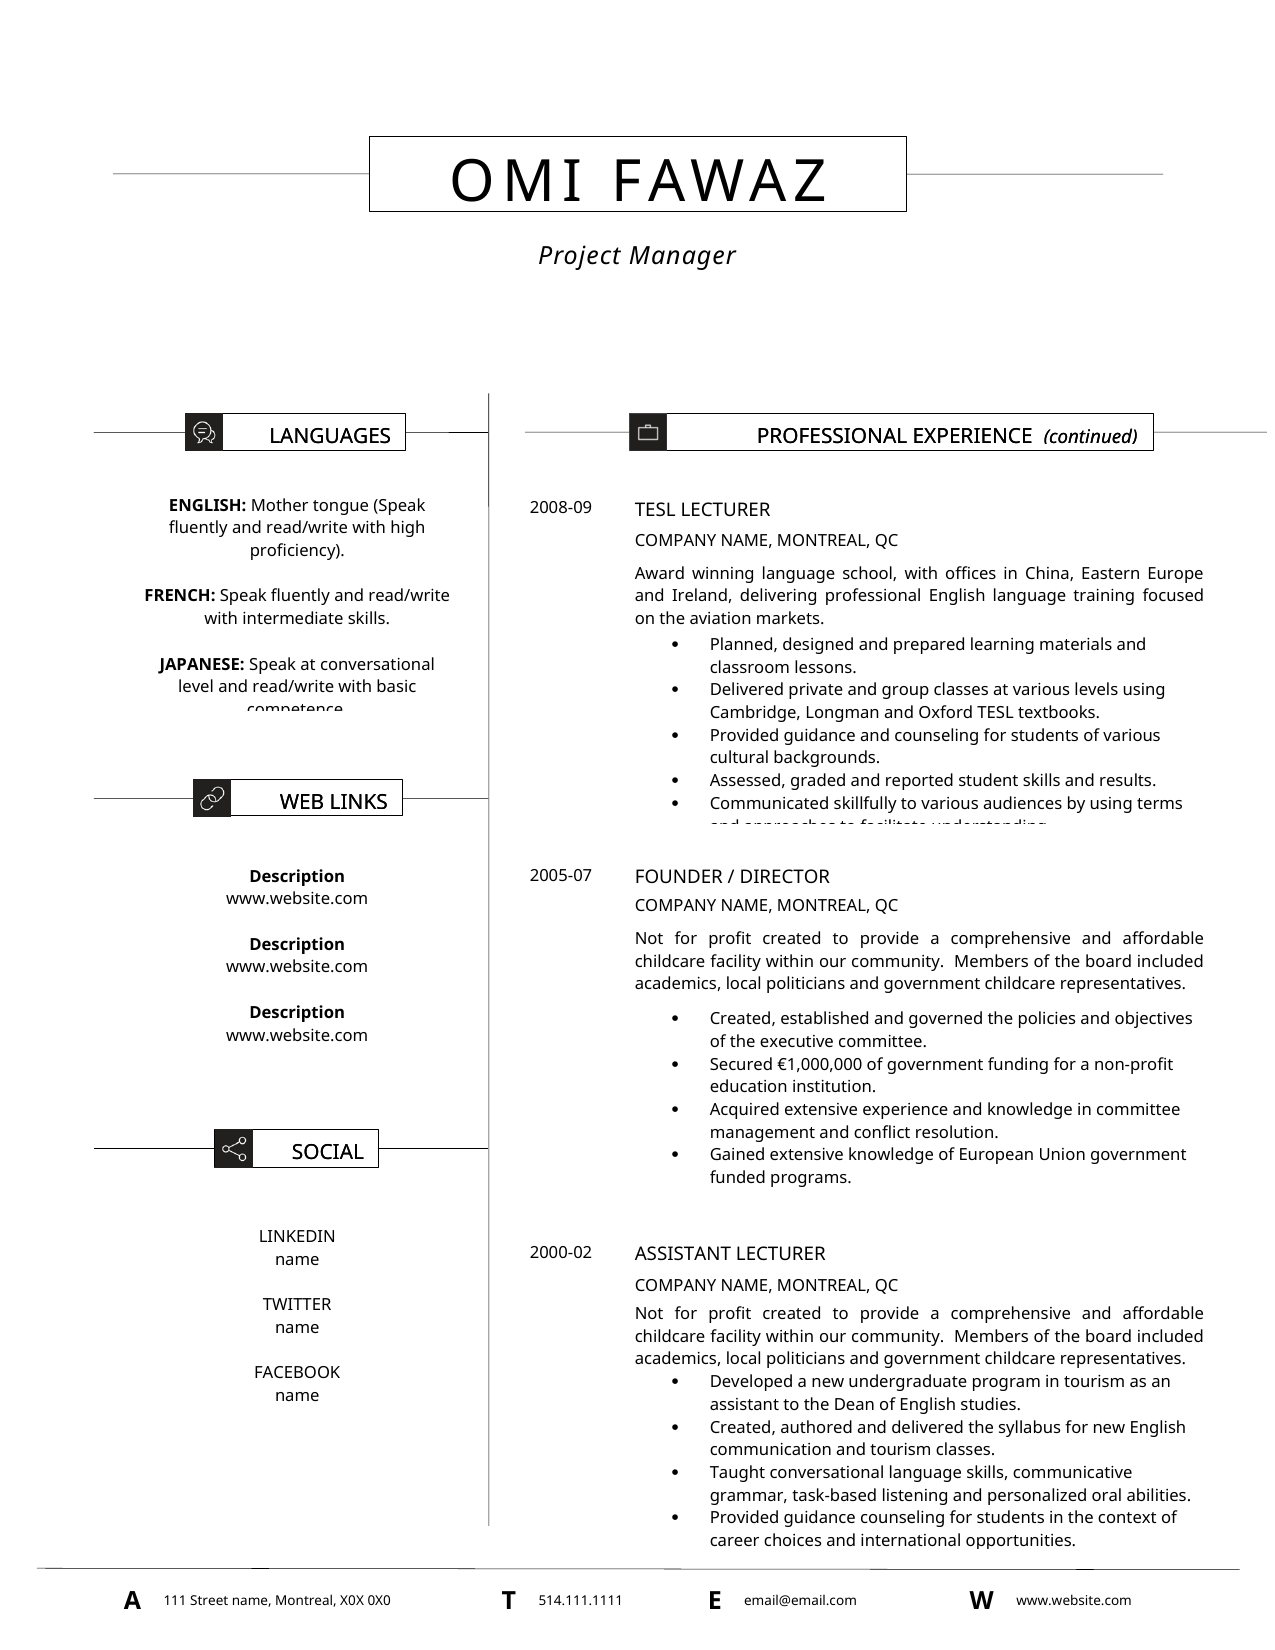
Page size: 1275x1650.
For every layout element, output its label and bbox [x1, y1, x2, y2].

picture [193, 779, 231, 817]
picture [630, 414, 667, 451]
picture [185, 413, 223, 451]
picture [215, 1129, 253, 1168]
